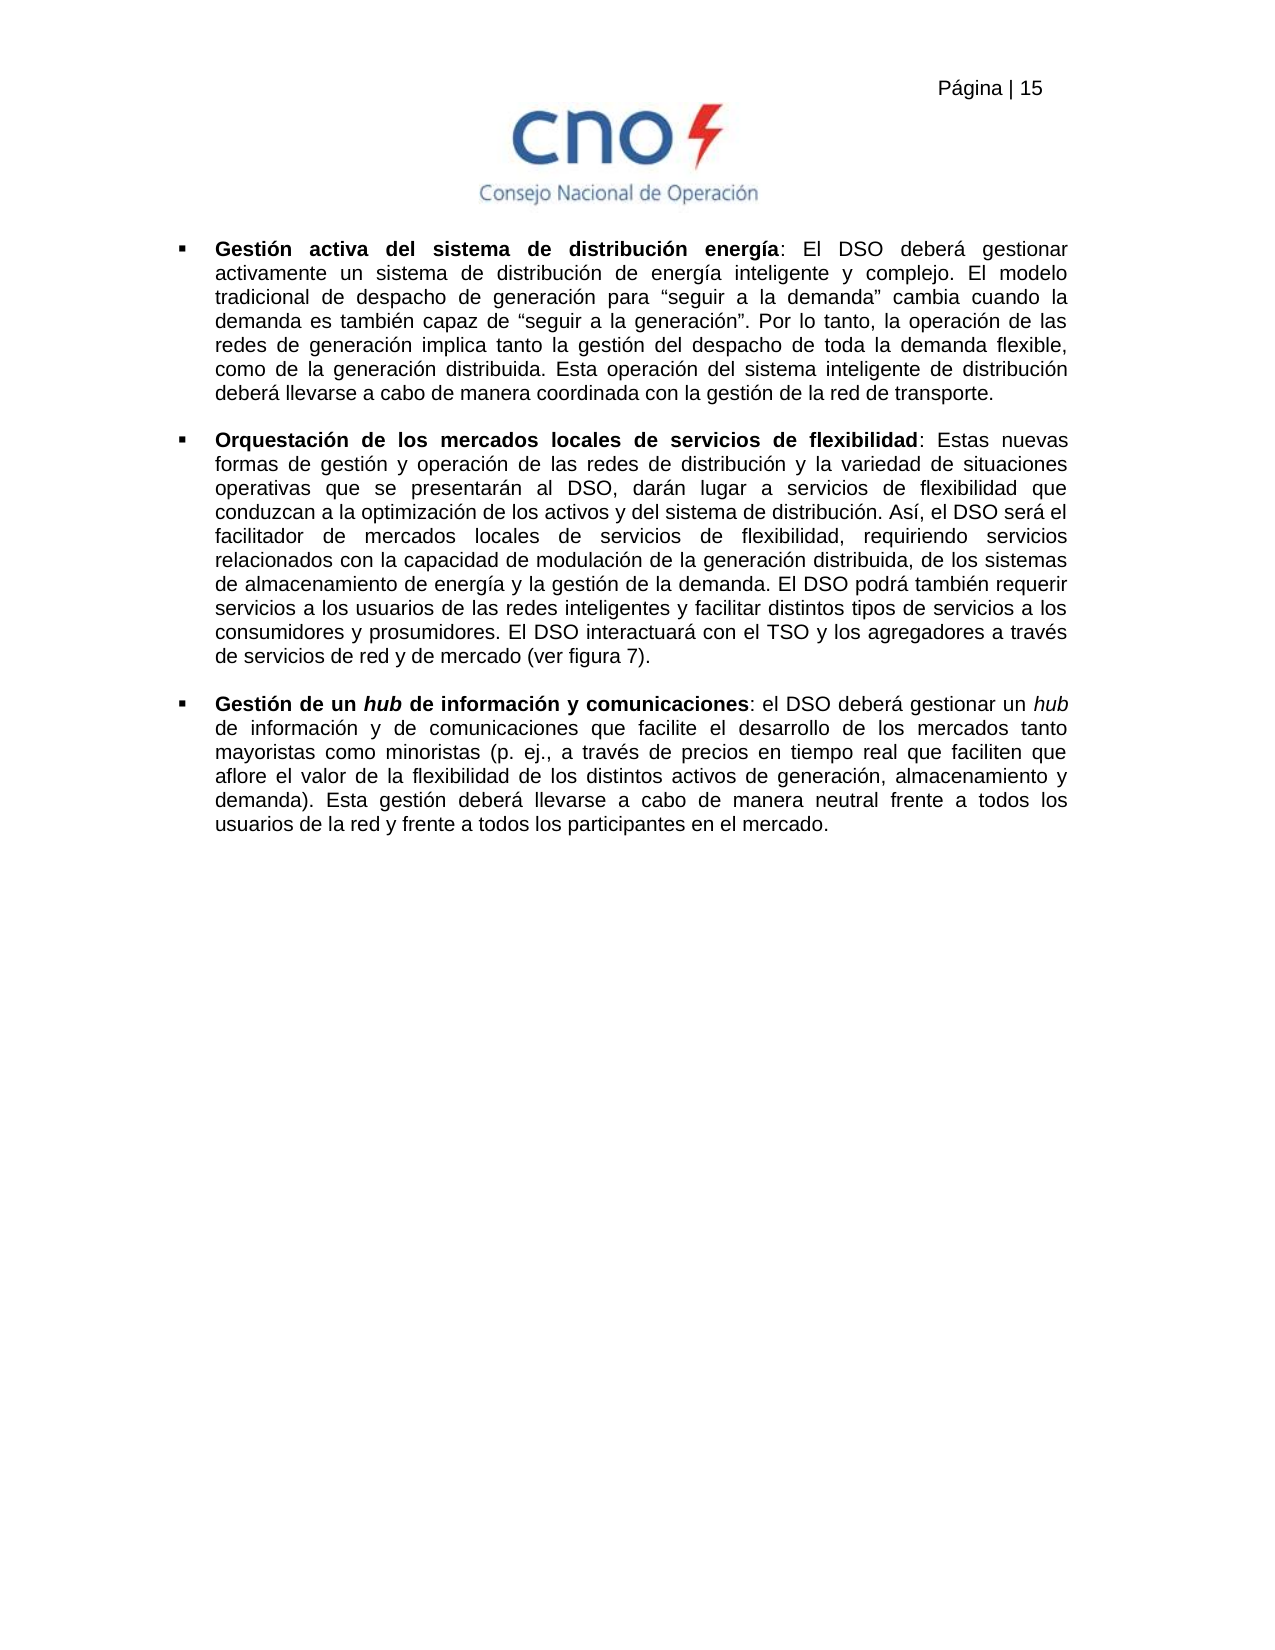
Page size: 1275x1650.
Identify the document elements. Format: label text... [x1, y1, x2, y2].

list Orquestación de los mercados locales de servicios de flexibilidad: Estas nuevas formas de gestión y operación de las redes de distribución y la variedad de situaciones operativas que se presentarán al DSO, darán lugar a servicios de flexibilidad que conduzcan a la optimización de los activos y del sistema de distribución. Así, el DSO será el facilitador de mercados locales de servicios de flexibilidad, requiriendo servicios relacionados con la capacidad de modulación de la generación distribuida, de los sistemas de almacenamiento de energía y la gestión de la demanda. El DSO podrá también requerir servicios a los usuarios de las redes inteligentes y facilitar distintos tipos de servicios a los consumidores y prosumidores. El DSO interactuará con el TSO y los agregadores a través de servicios de red y de mercado (ver figura 7). [177, 428, 1068, 668]
list Gestión activa del sistema de distribución energía: El DSO deberá gestionar activamente un sistema de distribución de energía inteligente y complejo. El modelo tradicional de despacho de generación para “seguir a la demanda” cambia cuando la demanda es también capaz de “seguir a la generación”. Por lo tanto, la operación de las redes de generación implica tanto la gestión del despacho de toda la demanda flexible, como de la generación distribuida. Esta operación del sistema inteligente de distribución deberá llevarse a cabo de manera coordinada con la gestión de la red de transporte. [177, 236, 1068, 404]
picture [478, 102, 768, 213]
list Gestión de un hub de información y comunicaciones: el DSO deberá gestionar un hub de información y de comunicaciones que facilite el desarrollo de los mercados tanto mayoristas como minoristas (p. ej., a través de precios en tiempo real que faciliten que aflore el valor de la flexibilidad de los distintos activos de generación, almacenamiento y demanda). Esta gestión deberá llevarse a cabo de manera neutral frente a todos los usuarios de la red y frente a todos los participantes en el mercado. [177, 692, 1068, 836]
